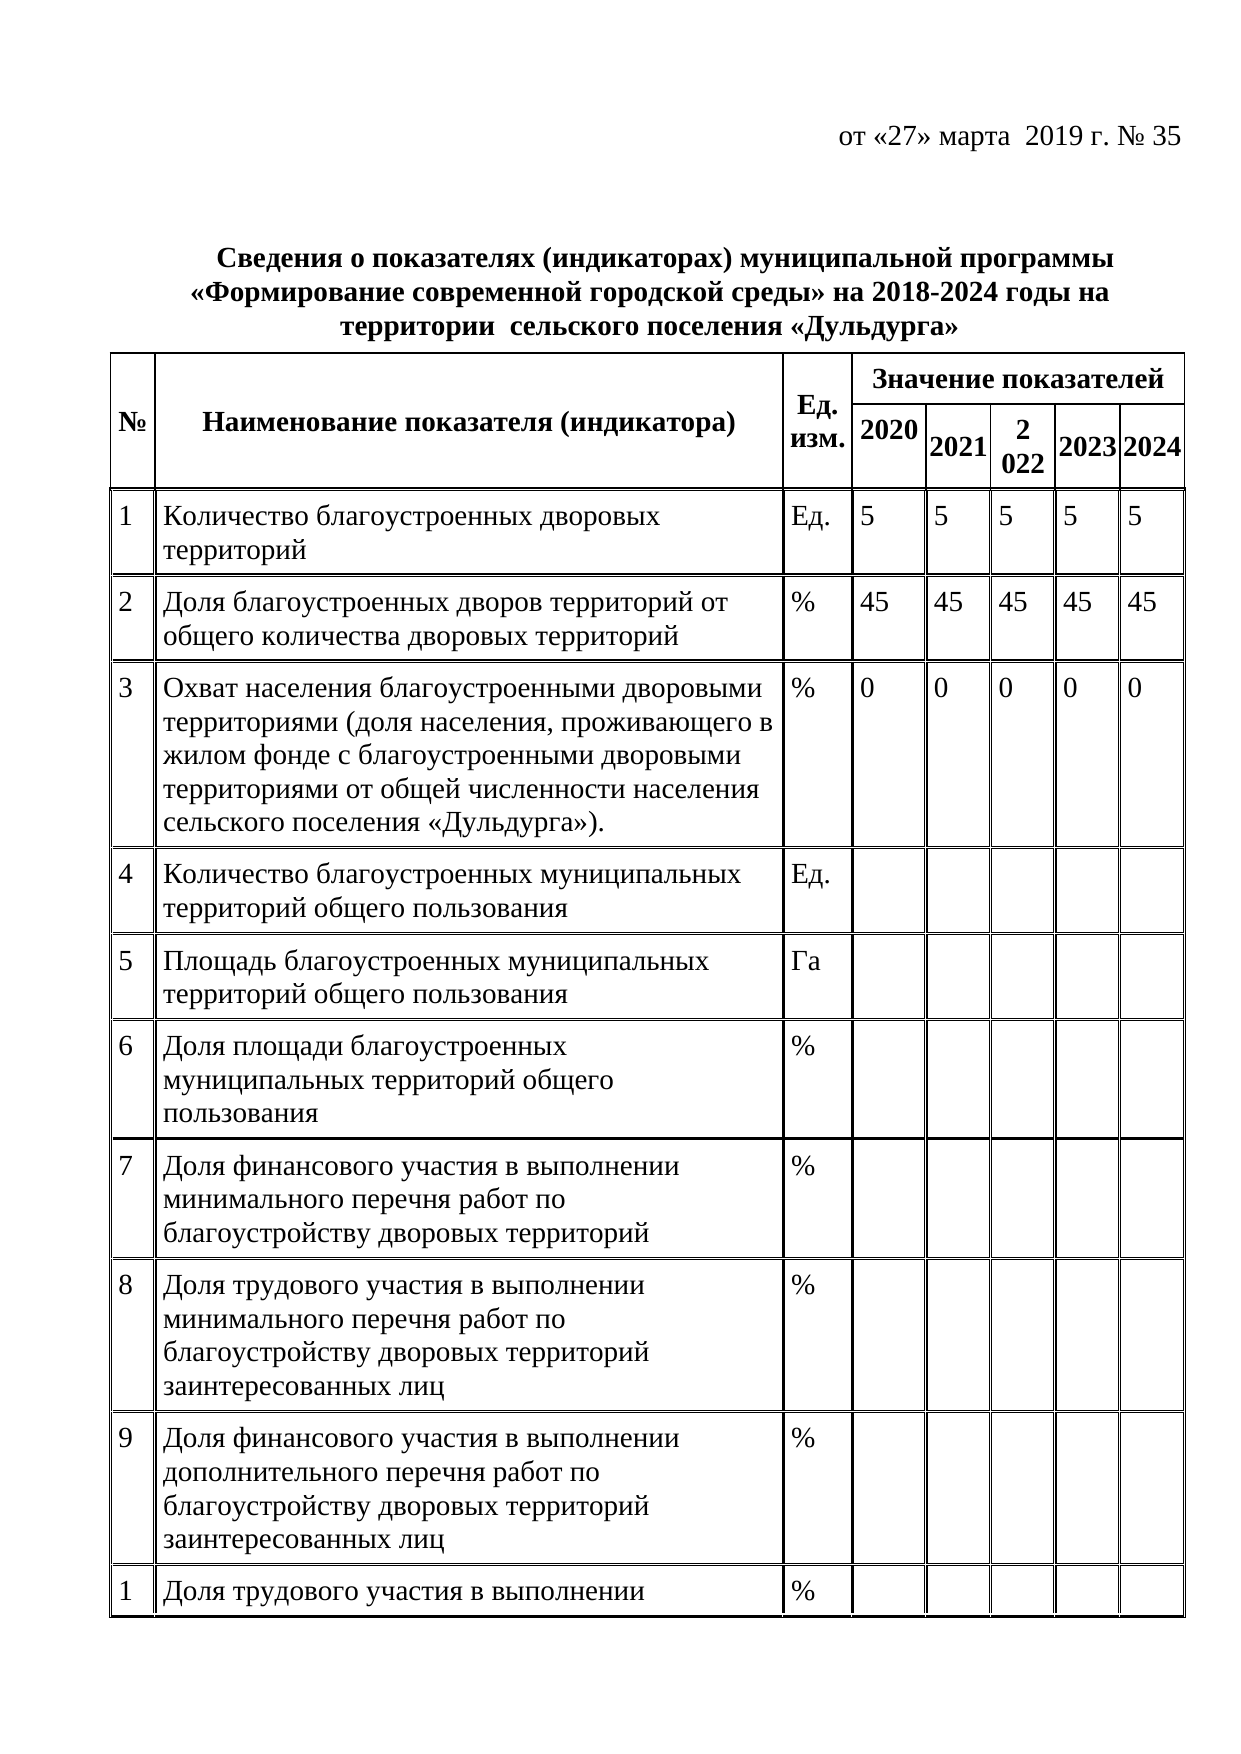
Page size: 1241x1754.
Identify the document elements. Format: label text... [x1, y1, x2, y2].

table_cell [1121, 1413, 1183, 1562]
table_cell 2 [112, 577, 153, 659]
table_cell 8 [112, 1260, 153, 1409]
table_cell % [785, 577, 851, 659]
table_cell 0 [1057, 663, 1118, 846]
table_cell 9 [112, 1413, 153, 1562]
table_cell [992, 1021, 1053, 1137]
table_cell [992, 849, 1053, 932]
table_cell 45 [992, 577, 1053, 659]
subtitle Сведения о показателях (индикаторах) муниципальной программы «Формирование современной городской среды» на 2018-2024 годы на территории сельского поселения «Дульдурга» [118, 241, 1181, 341]
table_cell 6 [112, 1021, 153, 1137]
table_cell [1121, 1021, 1183, 1137]
table_cell 5 [854, 491, 924, 573]
table_cell 45 [1057, 577, 1118, 659]
table_cell [992, 1413, 1053, 1562]
table_cell 5 [112, 935, 153, 1017]
table_cell [991, 1563, 1055, 1615]
table_cell 5 [928, 491, 989, 573]
table_cell [854, 1413, 924, 1562]
table_cell 2022 [991, 405, 1054, 487]
table_cell 2020 [853, 405, 925, 487]
table_cell 45 [1121, 577, 1183, 659]
table_cell % [785, 1260, 851, 1409]
table_cell 2023 [1056, 405, 1119, 487]
table_cell [992, 935, 1053, 1017]
table_cell Доля трудового участия в выполнении минимального перечня работ по благоустройству дворовых территорий заинтересованных лиц [157, 1260, 782, 1409]
table_cell [928, 849, 989, 932]
table_cell 5 [1057, 491, 1118, 573]
table_cell [928, 1413, 989, 1562]
table_cell [926, 1566, 991, 1615]
table_cell Количество благоустроенных дворовых территорий [157, 491, 782, 573]
table_cell 0 [928, 663, 989, 846]
table_cell % [785, 1021, 851, 1137]
table_cell % [785, 663, 851, 846]
table_cell 2021 [927, 405, 990, 487]
table_cell 4 [112, 849, 153, 932]
table_cell 45 [854, 577, 924, 659]
table_cell [928, 1021, 989, 1137]
table_cell [928, 935, 989, 1017]
table_cell Ед. [785, 491, 851, 573]
table_cell Доля финансового участия в выполнении минимального перечня работ по благоустройству дворовых территорий [157, 1140, 782, 1256]
table_cell [1057, 1021, 1118, 1137]
table_cell [928, 1260, 989, 1409]
table_cell 0 [992, 663, 1053, 846]
table_cell 0 [1121, 663, 1183, 846]
table_cell [854, 1260, 924, 1409]
table_cell [992, 1140, 1053, 1256]
table_cell Охват населения благоустроенными дворовыми территориями (доля населения, проживающего в жилом фонде с благоустроенными дворовыми территориями от общей численности населения сельского поселения «Дульдурга»). [157, 663, 782, 846]
table_cell [1121, 849, 1183, 932]
table_header Ед. изм. [784, 354, 851, 487]
table_cell Ед. [785, 849, 851, 932]
table_cell Количество благоустроенных муниципальных территорий общего пользования [157, 849, 782, 932]
table_cell [1121, 935, 1183, 1017]
table_cell 2024 [1121, 405, 1184, 487]
table_cell Доля площади благоустроенных муниципальных территорий общего пользования [157, 1021, 782, 1137]
table_cell 5 [1121, 491, 1183, 573]
table_cell Доля благоустроенных дворов территорий от общего количества дворовых территорий [157, 577, 782, 659]
table_cell 0 [854, 663, 924, 846]
table_cell [1057, 1413, 1118, 1562]
table_cell [992, 1260, 1053, 1409]
table_cell [1120, 1566, 1183, 1615]
table_cell [1057, 1260, 1118, 1409]
table_cell [852, 1563, 926, 1615]
table_cell 5 [992, 491, 1053, 573]
table_cell [1121, 1140, 1183, 1256]
table_cell % [785, 1413, 851, 1562]
table_cell [1055, 1566, 1120, 1615]
table_cell 45 [928, 577, 989, 659]
table_cell [1057, 849, 1118, 932]
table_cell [155, 1566, 783, 1615]
table_cell % [785, 1140, 851, 1256]
table_cell Доля финансового участия в выполнении дополнительного перечня работ по благоустройству дворовых территорий заинтересованных лиц [157, 1413, 782, 1562]
table_header Значение показателей [853, 354, 1184, 403]
table_cell [854, 1140, 924, 1256]
table_cell 7 [112, 1140, 153, 1256]
table_cell [1057, 935, 1118, 1017]
table_cell Га [785, 935, 851, 1017]
table_cell [854, 935, 924, 1017]
table_cell 1 [112, 491, 153, 573]
text от «27» марта 2019 г. № 35 [118, 118, 1181, 152]
table_cell [928, 1140, 989, 1256]
table_cell 3 [112, 663, 153, 846]
table_cell [854, 849, 924, 932]
table_header № [111, 354, 154, 487]
table_cell % [783, 1566, 852, 1615]
table_cell Площадь благоустроенных муниципальных территорий общего пользования [157, 935, 782, 1017]
table_cell 10 [112, 1563, 155, 1615]
table_cell [1057, 1140, 1118, 1256]
table_cell [854, 1021, 924, 1137]
table_cell [1121, 1260, 1183, 1409]
table_header Наименование показателя (индикатора) [156, 354, 782, 487]
